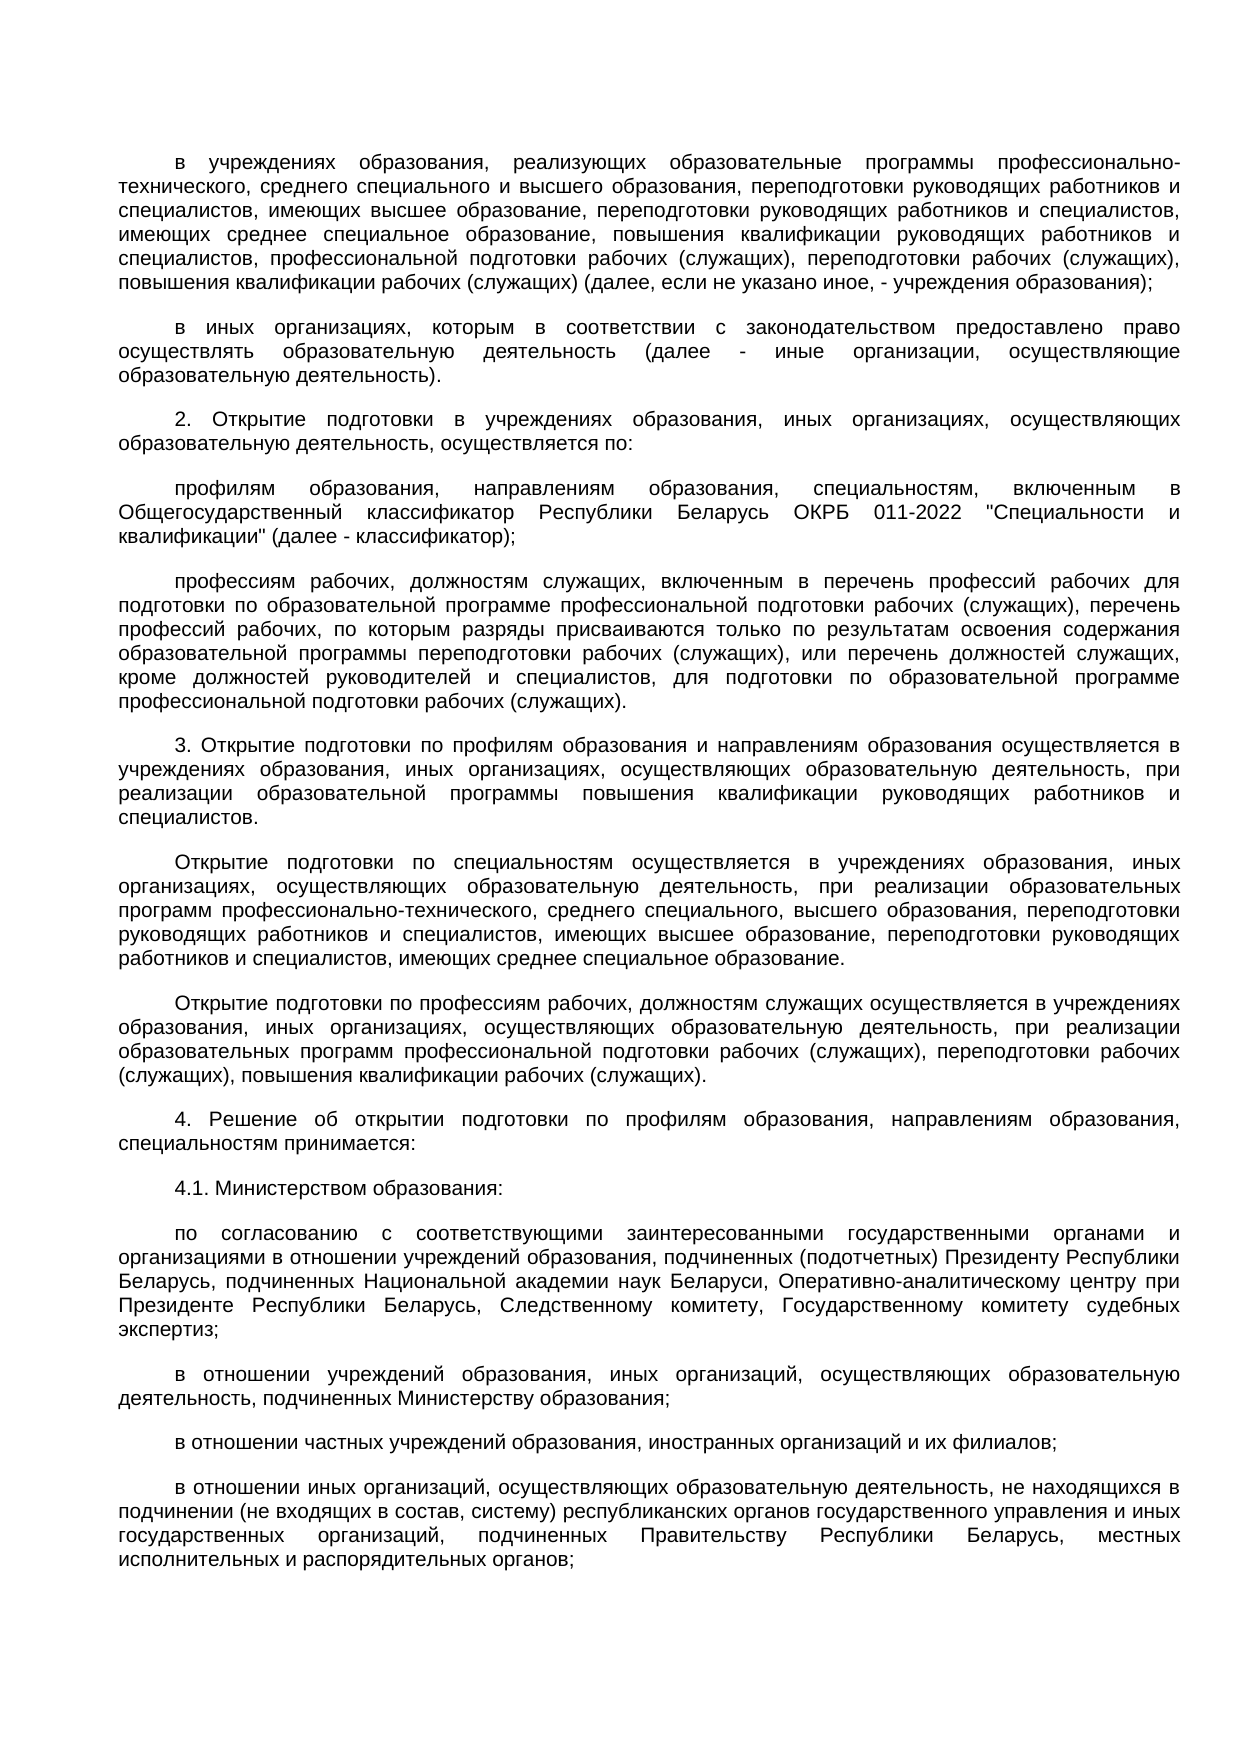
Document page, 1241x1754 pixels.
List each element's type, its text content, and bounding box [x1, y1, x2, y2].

text профессиям рабочих, должностям служащих, включенным в перечень профессий рабочих для подготовки по образовательной программе профессиональной подготовки рабочих (служащих), перечень профессий рабочих, по которым разряды присваиваются только по результатам освоения содержания образовательной программы переподготовки рабочих (служащих), или перечень должностей служащих, кроме должностей руководителей и специалистов, для подготовки по образовательной программе профессиональной подготовки рабочих (служащих). [118, 569, 1181, 712]
text 4. Решение об открытии подготовки по профилям образования, направлениям образования, специальностям принимается: [118, 1107, 1181, 1155]
text по согласованию с соответствующими заинтересованными государственными органами и организациями в отношении учреждений образования, подчиненных (подотчетных) Президенту Республики Беларусь, подчиненных Национальной академии наук Беларуси, Оперативно-аналитическому центру при Президенте Республики Беларусь, Следственному комитету, Государственному комитету судебных экспертиз; [118, 1221, 1181, 1341]
text 3. Открытие подготовки по профилям образования и направлениям образования осуществляется в учреждениях образования, иных организациях, осуществляющих образовательную деятельность, при реализации образовательной программы повышения квалификации руководящих работников и специалистов. [118, 733, 1181, 829]
text в отношении учреждений образования, иных организаций, осуществляющих образовательную деятельность, подчиненных Министерству образования; [118, 1361, 1181, 1409]
text профилям образования, направлениям образования, специальностям, включенным в Общегосударственный классификатор Республики Беларусь ОКРБ 011-2022 "Специальности и квалификации" (далее - классификатор); [118, 476, 1181, 548]
text в отношении частных учреждений образования, иностранных организаций и их филиалов; [118, 1430, 1181, 1454]
text в учреждениях образования, реализующих образовательные программы профессионально-технического, среднего специального и высшего образования, переподготовки руководящих работников и специалистов, имеющих высшее образование, переподготовки руководящих работников и специалистов, имеющих среднее специальное образование, повышения квалификации руководящих работников и специалистов, профессиональной подготовки рабочих (служащих), переподготовки рабочих (служащих), повышения квалификации рабочих (служащих) (далее, если не указано иное, - учреждения образования); [118, 150, 1181, 294]
text 4.1. Министерством образования: [118, 1176, 1181, 1200]
text Открытие подготовки по профессиям рабочих, должностям служащих осуществляется в учреждениях образования, иных организациях, осуществляющих образовательную деятельность, при реализации образовательных программ профессиональной подготовки рабочих (служащих), переподготовки рабочих (служащих), повышения квалификации рабочих (служащих). [118, 991, 1181, 1086]
text Открытие подготовки по специальностям осуществляется в учреждениях образования, иных организациях, осуществляющих образовательную деятельность, при реализации образовательных программ профессионально-технического, среднего специального, высшего образования, переподготовки руководящих работников и специалистов, имеющих высшее образование, переподготовки руководящих работников и специалистов, имеющих среднее специальное образование. [118, 850, 1181, 970]
text в иных организациях, которым в соответствии с законодательством предоставлено право осуществлять образовательную деятельность (далее - иные организации, осуществляющие образовательную деятельность). [118, 314, 1181, 386]
text 2. Открытие подготовки в учреждениях образования, иных организациях, осуществляющих образовательную деятельность, осуществляется по: [118, 407, 1181, 455]
text в отношении иных организаций, осуществляющих образовательную деятельность, не находящихся в подчинении (не входящих в состав, систему) республиканских органов государственного управления и иных государственных организаций, подчиненных Правительству Республики Беларусь, местных исполнительных и распорядительных органов; [118, 1475, 1181, 1571]
